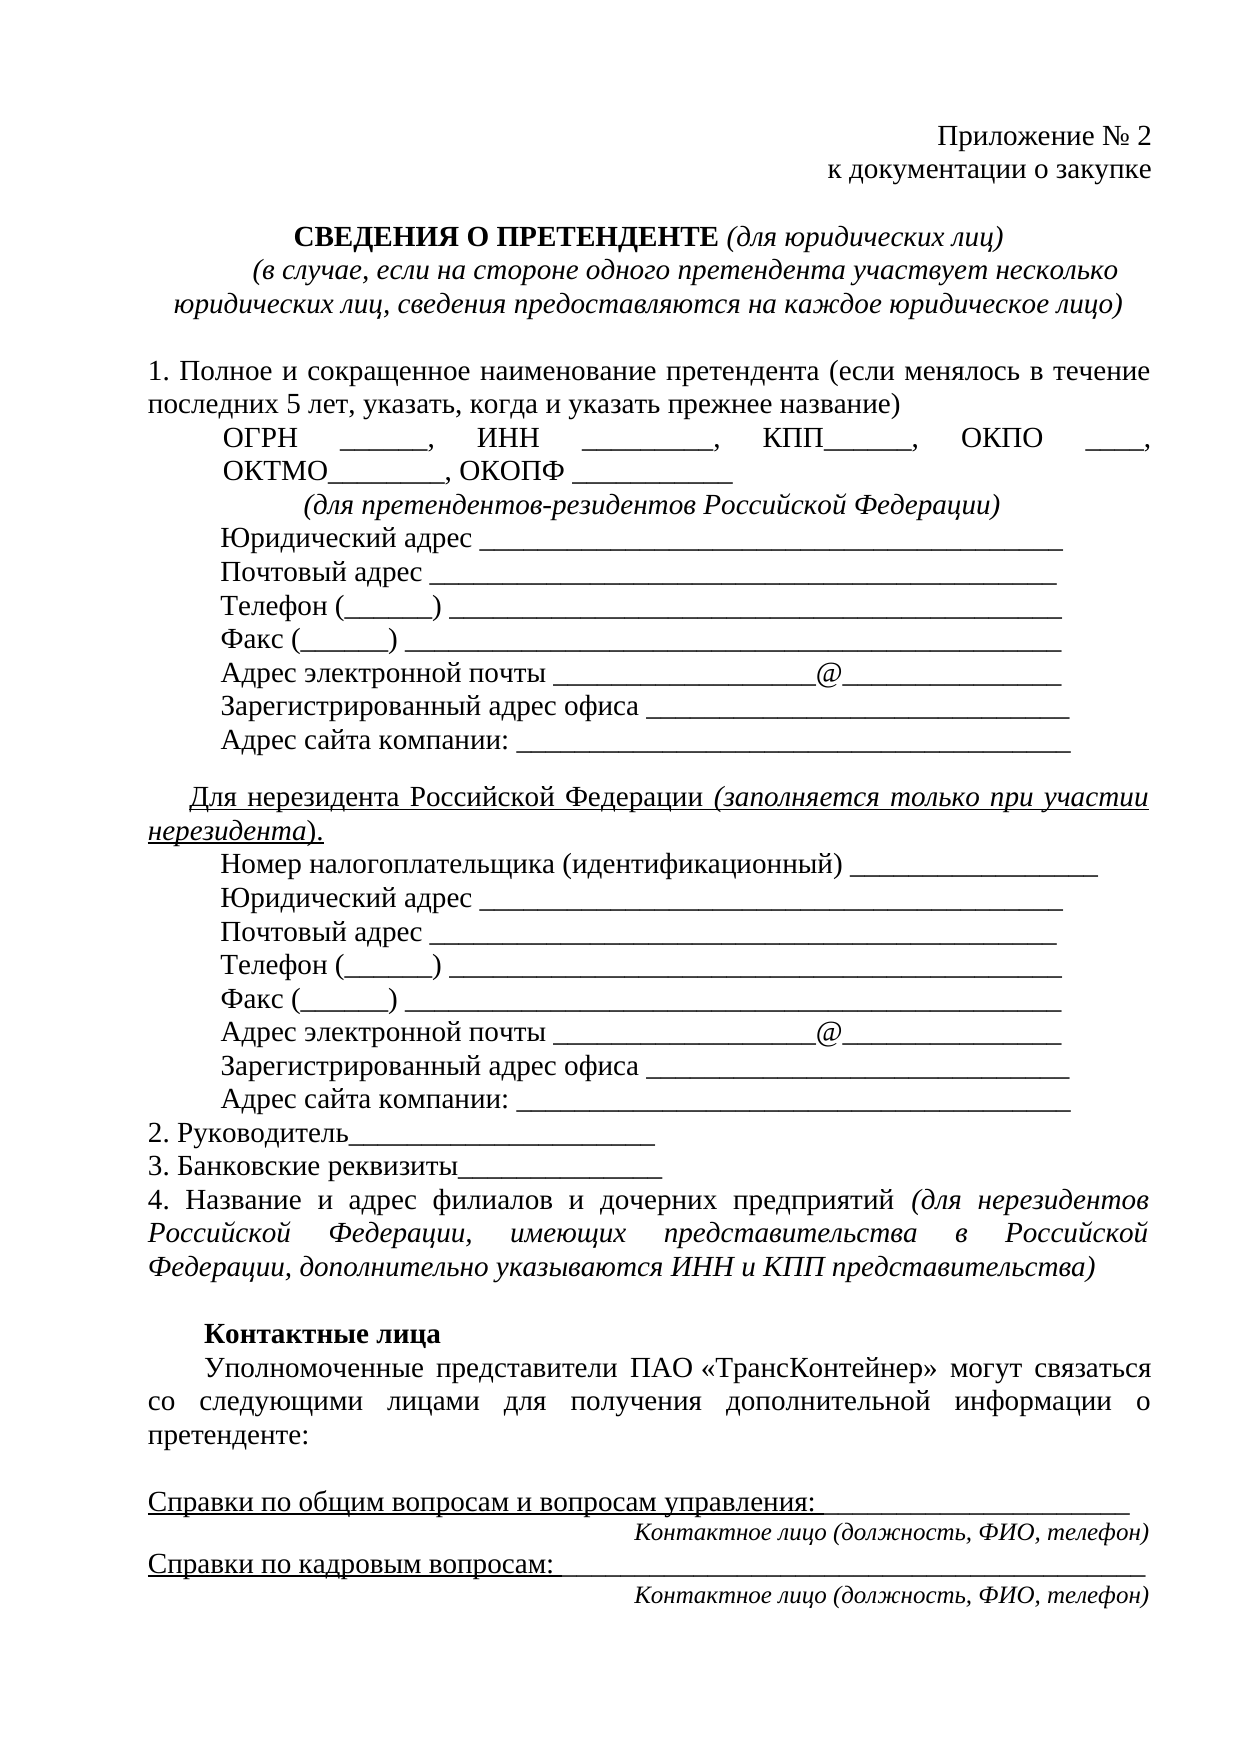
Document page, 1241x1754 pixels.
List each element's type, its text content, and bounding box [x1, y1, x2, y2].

text Юридический адрес ________________________________________ [148, 880, 1152, 914]
text СВЕДЕНИЯ О ПРЕТЕНДЕНТЕ (для юридических лиц) [148, 219, 1152, 252]
text Контактные лица [148, 1316, 1152, 1350]
text Адрес электронной почты __________________@_______________ [148, 1014, 1152, 1048]
text (в случае, если на стороне одного претендента участвует несколько юридических лиц, сведения предоставляются на каждое юридическое лицо) [148, 252, 1152, 319]
text 3. Банковские реквизиты______________ [148, 1148, 1152, 1182]
text Для нерезидента Российской Федерации (заполняется только при участии нерезидента). [148, 779, 1152, 847]
text Зарегистрированный адрес офиса _____________________________ [148, 688, 1152, 722]
text (для претендентов-резидентов Российской Федерации) [148, 487, 1152, 521]
text Телефон (______) __________________________________________ [148, 947, 1152, 981]
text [148, 1580, 1152, 1608]
text 4. Название и адрес филиалов и дочерних предприятий (для нерезидентов Российской Федерации, имеющих представительства в Российской Федерации, дополнительно указываются ИНН и КПП представительства) [148, 1182, 1152, 1283]
text Справки по общим вопросам и вопросам управления: _____________________ [148, 1484, 1152, 1517]
text Справки по кадровым вопросам: ________________________________________ [148, 1546, 1152, 1580]
text Номер налогоплательщика (идентификационный) _________________ [148, 847, 1152, 880]
text Телефон (______) __________________________________________ [148, 588, 1152, 621]
text Уполномоченные представители ПАО «ТрансКонтейнер» могут связаться со следующими лицами для получения дополнительной информации о претенденте: [148, 1350, 1152, 1450]
text Приложение № 2 [148, 118, 1152, 152]
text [148, 1517, 1152, 1546]
text Почтовый адрес ___________________________________________ [148, 914, 1152, 947]
text к документации о закупке [148, 152, 1152, 185]
text Юридический адрес ________________________________________ [148, 521, 1152, 554]
text Адрес сайта компании: ______________________________________ [148, 1081, 1152, 1115]
text 2. Руководитель_____________________ [148, 1115, 1152, 1148]
text Факс (______) _____________________________________________ [148, 621, 1152, 655]
text Факс (______) _____________________________________________ [148, 981, 1152, 1014]
text 1. Полное и сокращенное наименование претендента (если менялось в течение последних 5 лет, указать, когда и указать прежнее название) [148, 353, 1152, 420]
text ОГРН ______, ИНН _________, КПП______, ОКПО ____, ОКТМО________, ОКОПФ ___________ [223, 420, 1152, 487]
text Зарегистрированный адрес офиса _____________________________ [148, 1048, 1152, 1081]
text Адрес сайта компании: ______________________________________ [148, 722, 1152, 755]
text Адрес электронной почты __________________@_______________ [148, 655, 1152, 688]
text Почтовый адрес ___________________________________________ [148, 554, 1152, 588]
